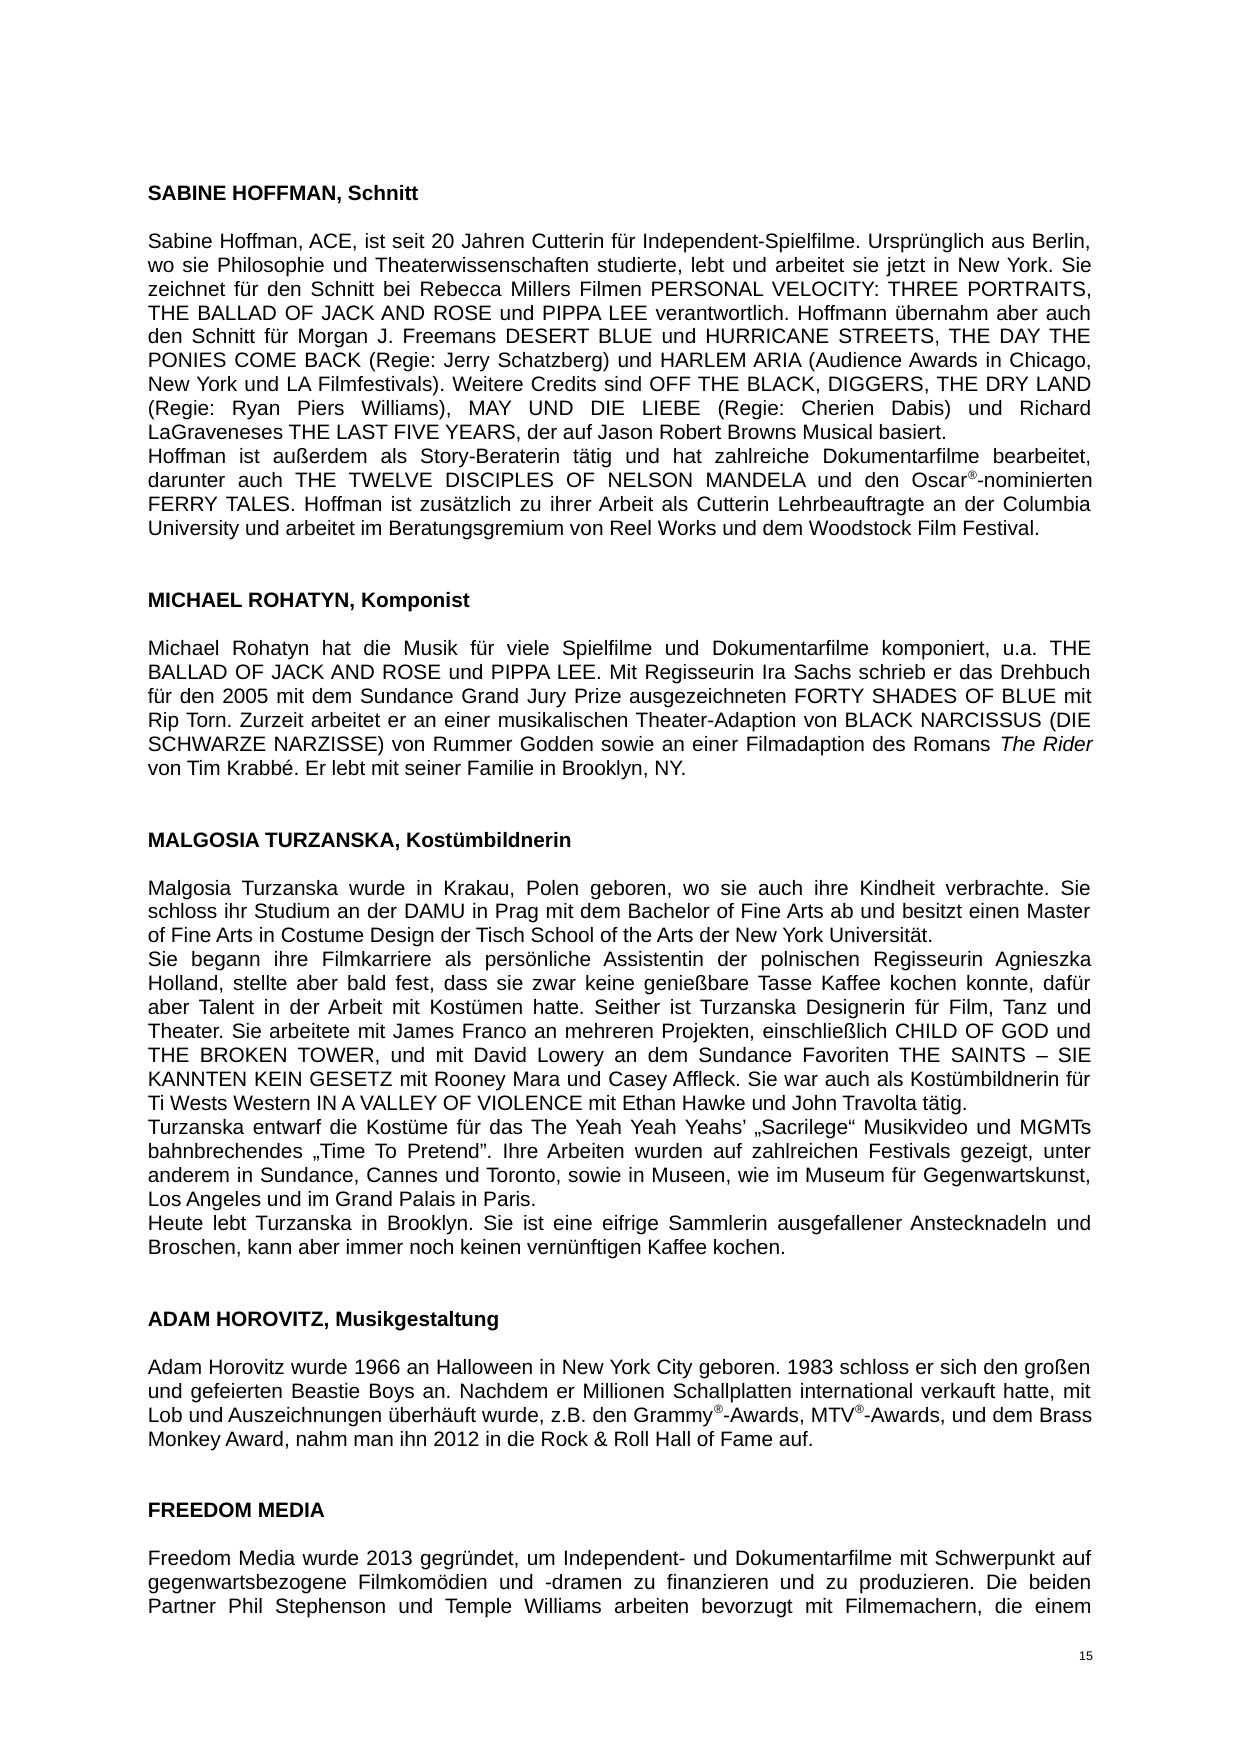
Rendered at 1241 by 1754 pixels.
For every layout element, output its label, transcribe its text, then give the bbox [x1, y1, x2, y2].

text Sabine Hoffman, ACE, ist seit 20 Jahren Cutterin für Independent-Spielfilme. Ursprünglich aus Berlin, wo sie Philosophie und Theaterwissenschaften studierte, lebt und arbeitet sie jetzt in New York. Sie zeichnet für den Schnitt bei Rebecca Millers Filmen PERSONAL VELOCITY: THREE PORTRAITS, THE BALLAD OF JACK AND ROSE und PIPPA LEE verantwortlich. Hoffmann übernahm aber auch den Schnitt für Morgan J. Freemans DESERT BLUE und HURRICANE STREETS, THE DAY THE PONIES COME BACK (Regie: Jerry Schatzberg) und HARLEM ARIA (Audience Awards in Chicago, New York und LA Filmfestivals). Weitere Credits sind OFF THE BLACK, DIGGERS, THE DRY LAND (Regie: Ryan Piers Williams), MAY UND DIE LIEBE (Regie: Cherien Dabis) und Richard LaGraveneses THE LAST FIVE YEARS, der auf Jason Robert Browns Musical basiert. [148, 228, 1093, 444]
text Malgosia Turzanska wurde in Krakau, Polen geboren, wo sie auch ihre Kindheit verbrachte. Sie schloss ihr Studium an der DAMU in Prag mit dem Bachelor of Fine Arts ab und besitzt einen Master of Fine Arts in Costume Design der Tisch School of the Arts der New York Universität. [148, 875, 1093, 947]
text Hoffman ist außerdem als Story-Beraterin tätig und hat zahlreiche Dokumentarfilme bearbeitet, darunter auch THE TWELVE DISCIPLES OF NELSON MANDELA und den Oscar®-nominierten FERRY TALES. Hoffman ist zusätzlich zu ihrer Arbeit als Cutterin Lehrbeauftragte an der Columbia University und arbeitet im Beratungsgremium von Reel Works und dem Woodstock Film Festival. [148, 444, 1093, 540]
text MALGOSIA TURZANSKA, Kostümbildnerin [148, 827, 1093, 851]
text Sie begann ihre Filmkarriere als persönliche Assistentin der polnischen Regisseurin Agnieszka Holland, stellte aber bald fest, dass sie zwar keine genießbare Tasse Kaffee kochen konnte, dafür aber Talent in der Arbeit mit Kostümen hatte. Seither ist Turzanska Designerin für Film, Tanz und Theater. Sie arbeitete mit James Franco an mehreren Projekten, einschließlich CHILD OF GOD und THE BROKEN TOWER, und mit David Lowery an dem Sundance Favoriten THE SAINTS – SIE KANNTEN KEIN GESETZ mit Rooney Mara und Casey Affleck. Sie war auch als Kostümbildnerin für Ti Wests Western IN A VALLEY OF VIOLENCE mit Ethan Hawke und John Travolta tätig. [148, 947, 1093, 1115]
text Adam Horovitz wurde 1966 an Halloween in New York City geboren. 1983 schloss er sich den großen und gefeierten Beastie Boys an. Nachdem er Millionen Schallplatten international verkauft hatte, mit Lob und Auszeichnungen überhäuft wurde, z.B. den Grammy®-Awards, MTV®-Awards, und dem Brass Monkey Award, nahm man ihn 2012 in die Rock & Roll Hall of Fame auf. [148, 1354, 1093, 1450]
text FREEDOM MEDIA [148, 1498, 1093, 1522]
text SABINE HOFFMAN, Schnitt [148, 181, 1093, 204]
text Turzanska entwarf die Kostüme für das The Yeah Yeah Yeahs’ „Sacrilege“ Musikvideo und MGMTs bahnbrechendes „Time To Pretend”. Ihre Arbeiten wurden auf zahlreichen Festivals gezeigt, unter anderem in Sundance, Cannes und Toronto, sowie in Museen, wie im Museum für Gegenwartskunst, Los Angeles und im Grand Palais in Paris. [148, 1115, 1093, 1211]
text Michael Rohatyn hat die Musik für viele Spielfilme und Dokumentarfilme komponiert, u.a. THE BALLAD OF JACK AND ROSE und PIPPA LEE. Mit Regisseurin Ira Sachs schrieb er das Drehbuch für den 2005 mit dem Sundance Grand Jury Prize ausgezeichneten FORTY SHADES OF BLUE mit Rip Torn. Zurzeit arbeitet er an einer musikalischen Theater-Adaption von BLACK NARCISSUS (DIE SCHWARZE NARZISSE) von Rummer Godden sowie an einer Filmadaption des Romans The Rider von Tim Krabbé. Er lebt mit seiner Familie in Brooklyn, NY. [148, 636, 1093, 779]
text Heute lebt Turzanska in Brooklyn. Sie ist eine eifrige Sammlerin ausgefallener Anstecknadeln und Broschen, kann aber immer noch keinen vernünftigen Kaffee kochen. [148, 1211, 1093, 1259]
text MICHAEL ROHATYN, Komponist [148, 588, 1093, 612]
text ADAM HOROVITZ, Musikgestaltung [148, 1307, 1093, 1331]
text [148, 1546, 1093, 1618]
